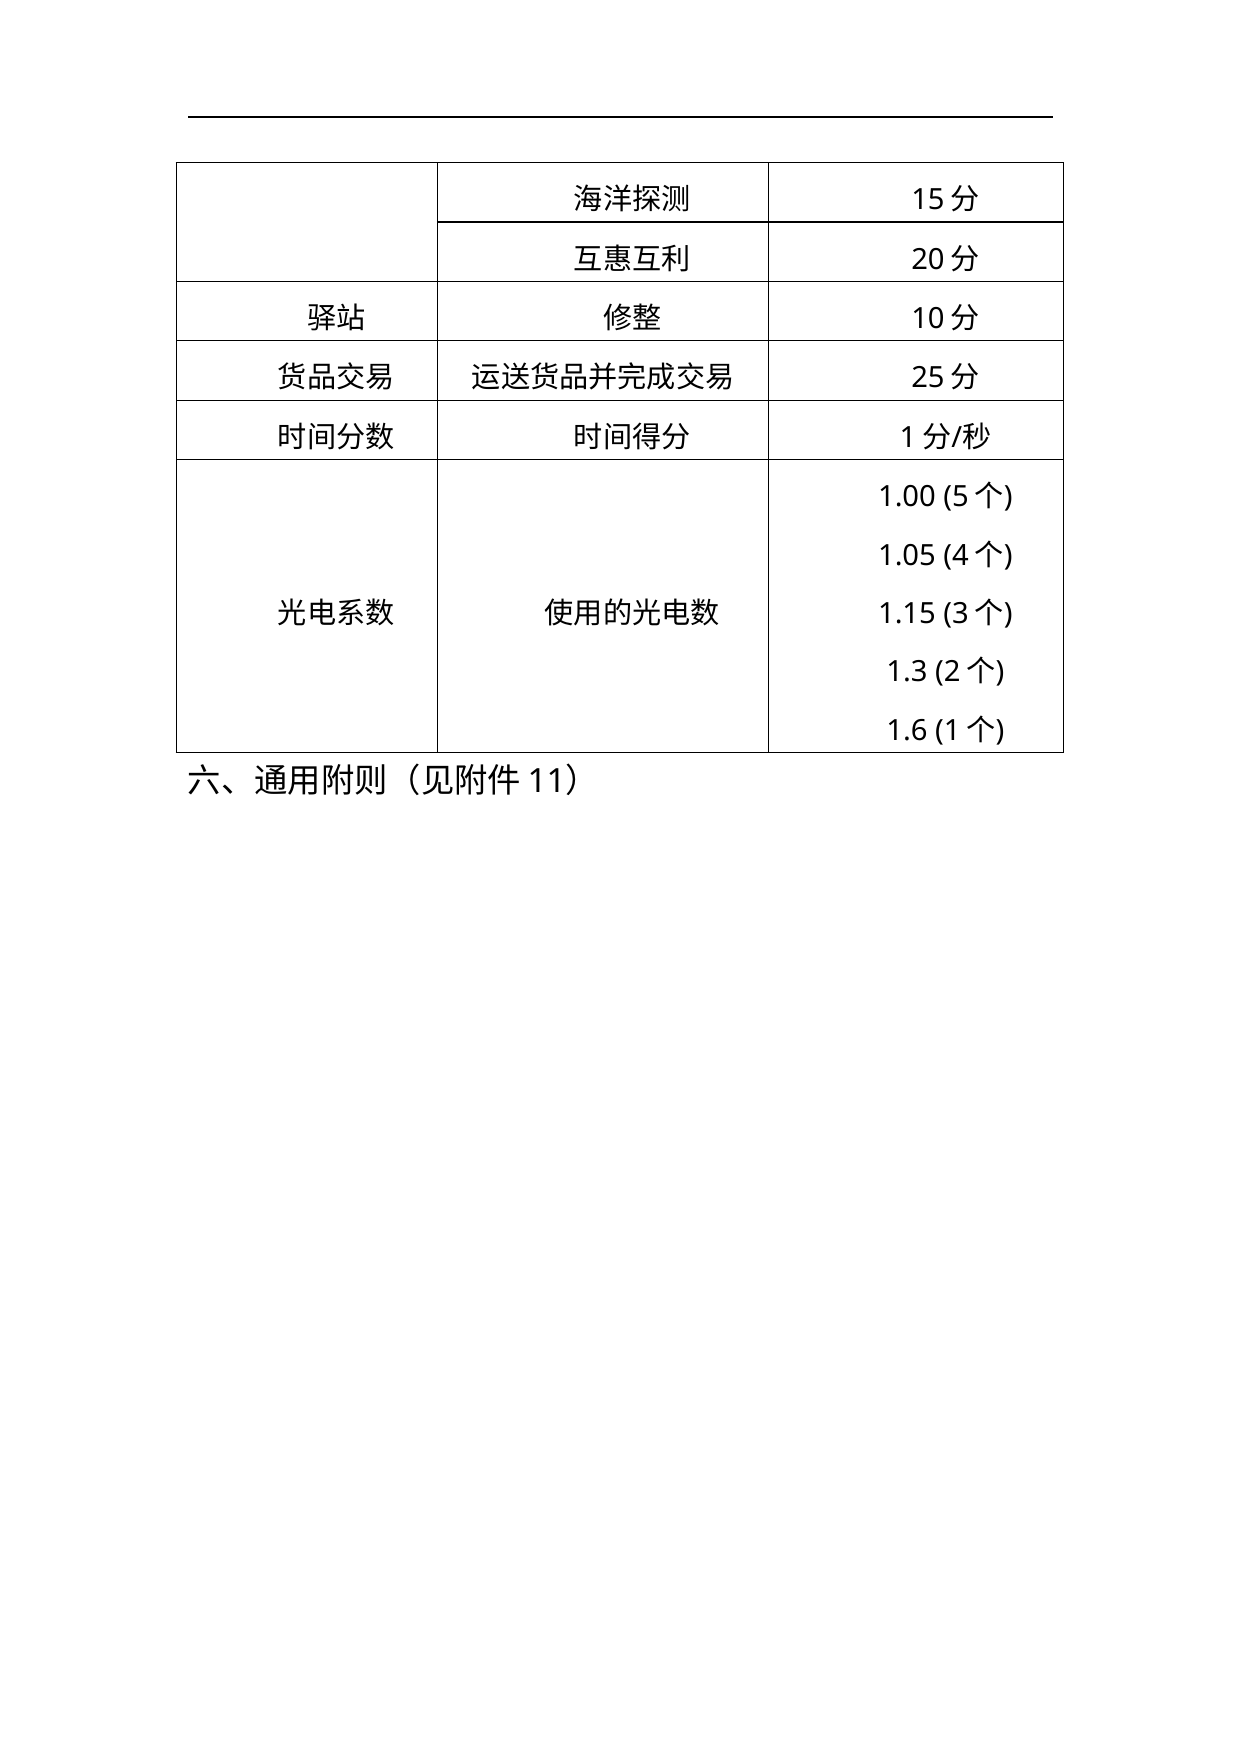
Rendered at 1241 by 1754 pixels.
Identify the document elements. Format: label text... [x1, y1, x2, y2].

table_cell 25分 [769, 341, 1063, 399]
table_cell 时间得分 [438, 401, 768, 459]
table_cell 10分 [769, 282, 1063, 340]
table_cell 1.00 (5个) 1.05 (4个) 1.15 (3个) 1.3 (2个) 1.6 (1个) [769, 460, 1063, 752]
table_cell 货品交易 [177, 341, 437, 399]
table_cell 运送货品并完成交易 [438, 341, 768, 399]
table_cell 15分 [769, 163, 1063, 221]
table_cell 使用的光电数 [438, 460, 768, 752]
table_cell 修整 [438, 282, 768, 340]
table_cell 20分 [769, 223, 1063, 281]
table_cell 互惠互利 [438, 223, 768, 281]
table_cell 1分/秒 [769, 401, 1063, 459]
subtitle 六、通用附则（见附件11） [187, 753, 1053, 803]
table_cell 驿站 [177, 282, 437, 340]
table_cell 时间分数 [177, 401, 437, 459]
table_cell 光电系数 [177, 460, 437, 752]
table_cell 海洋探测 [438, 163, 768, 221]
